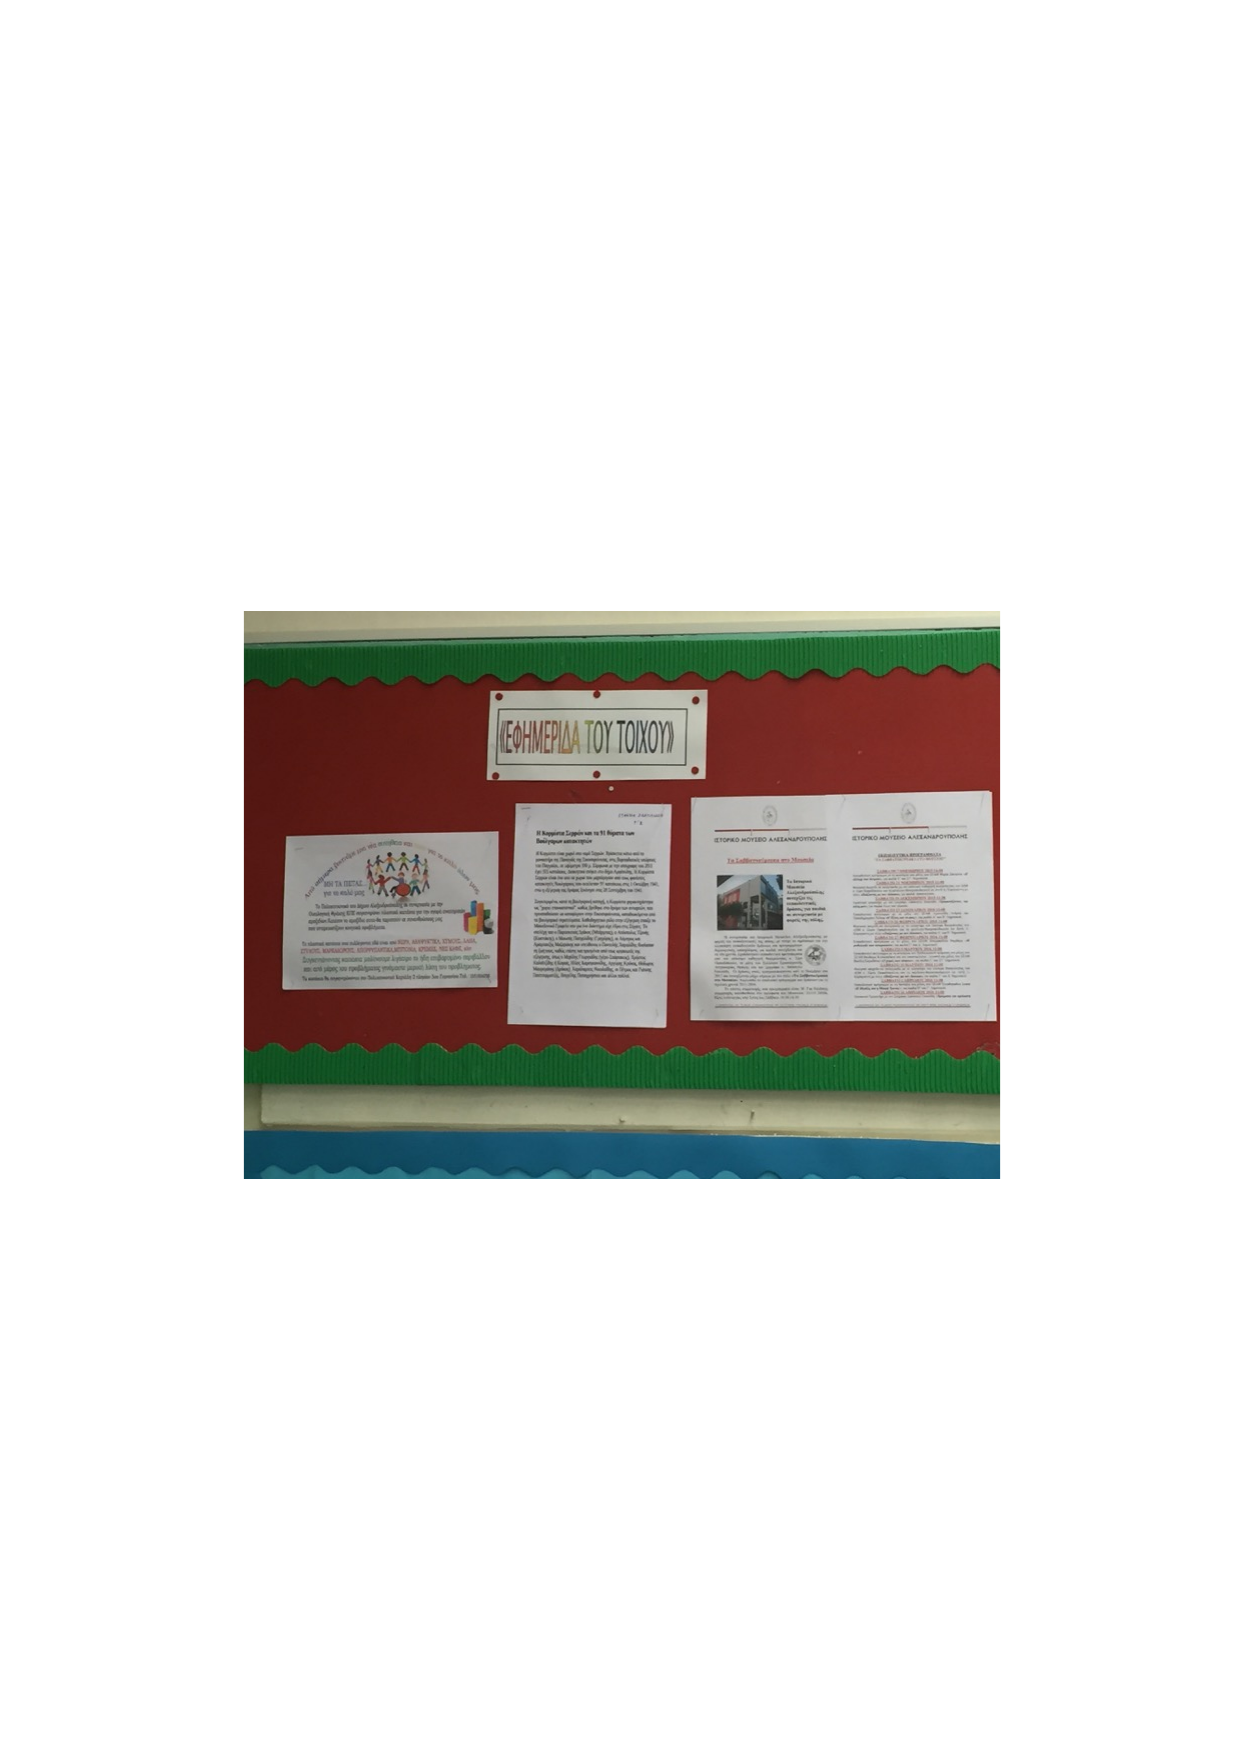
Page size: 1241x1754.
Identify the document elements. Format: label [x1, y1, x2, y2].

picture [243, 611, 1001, 1179]
